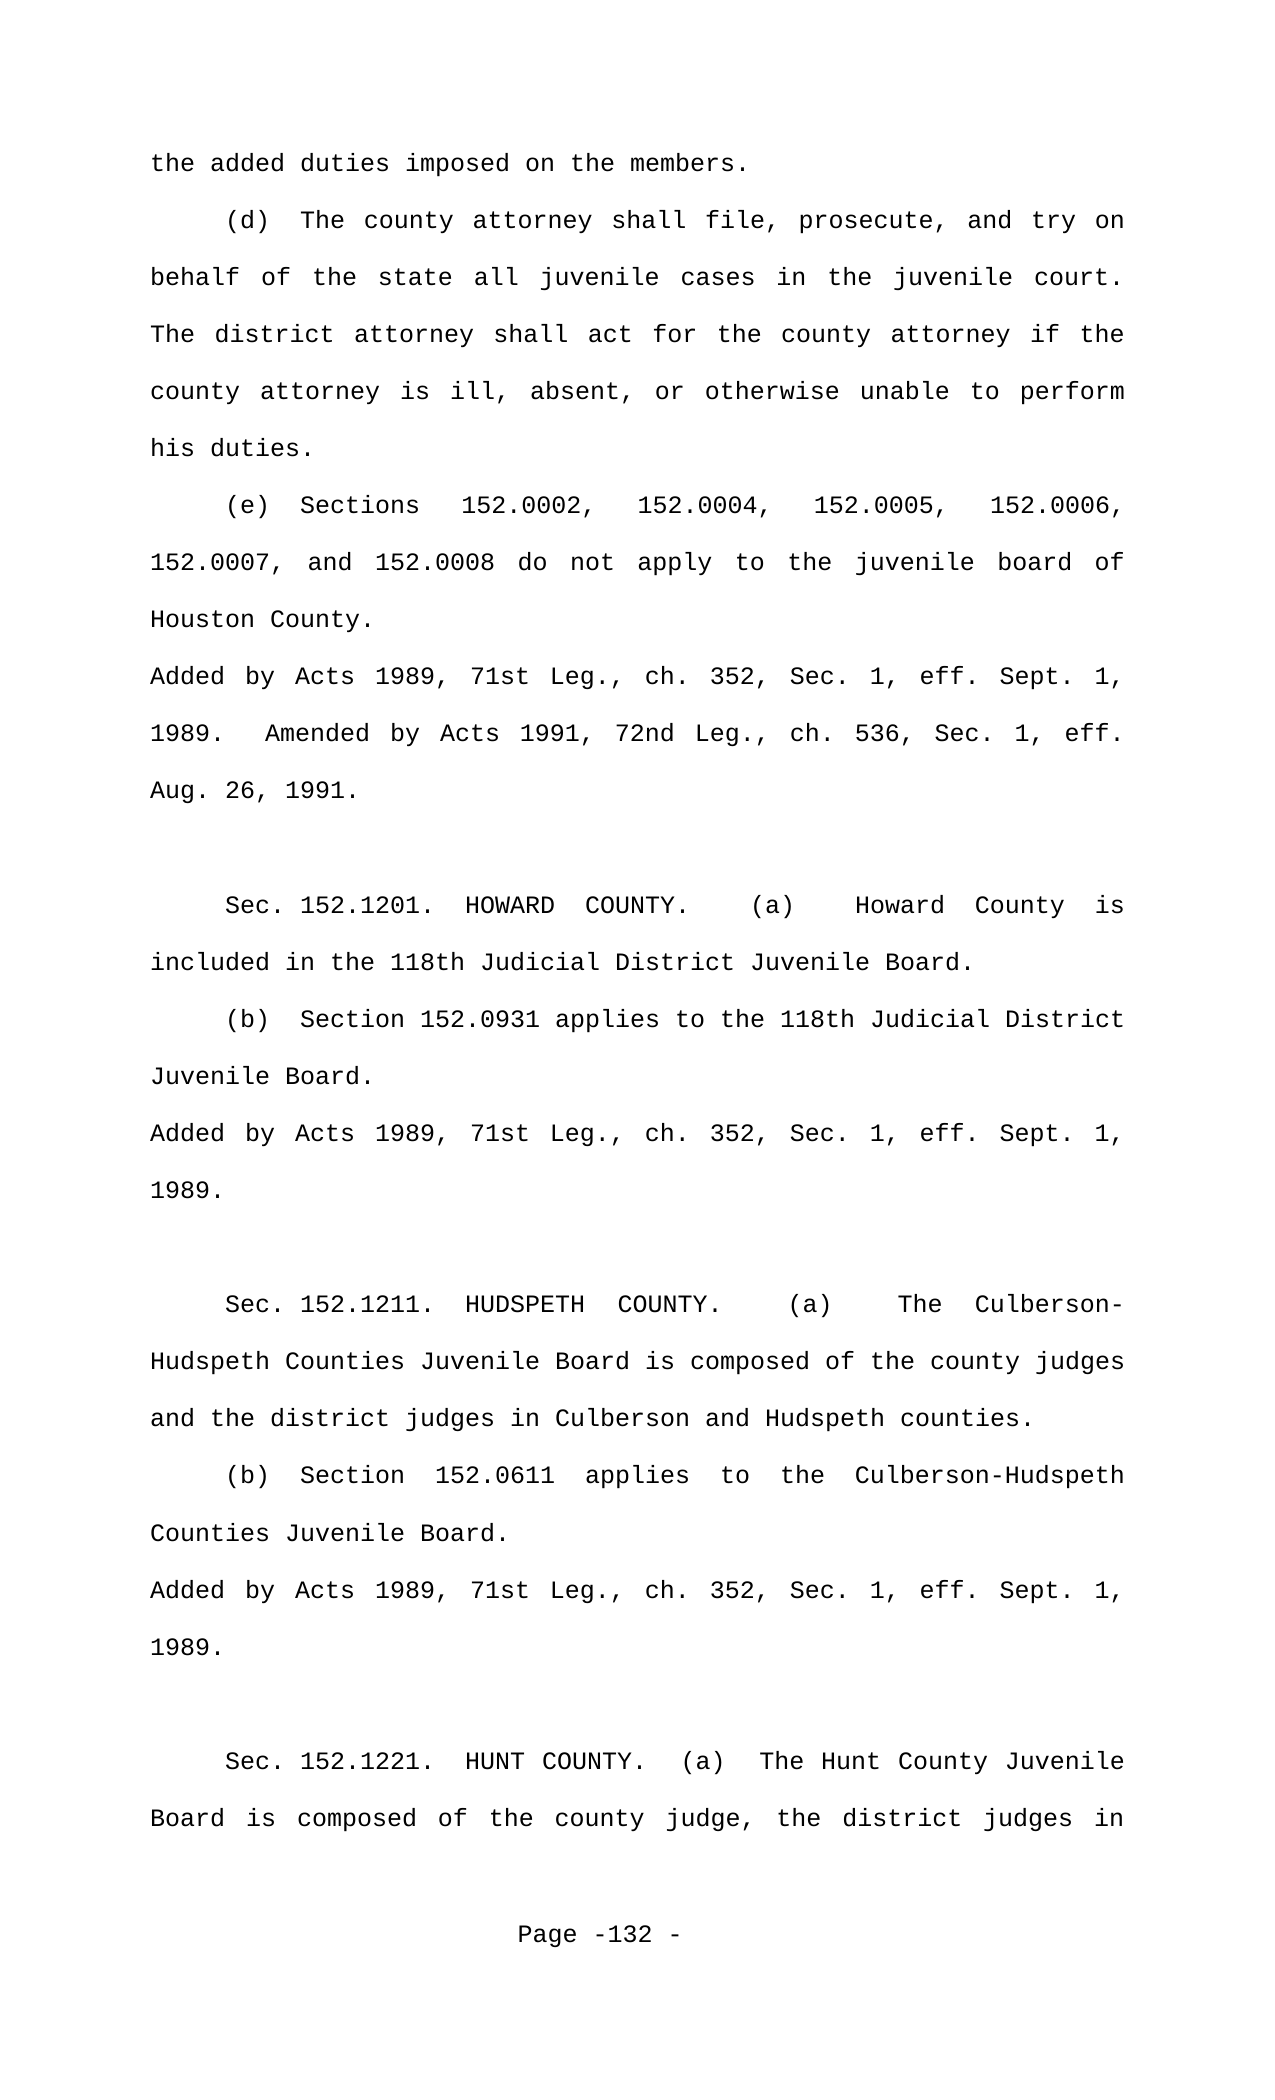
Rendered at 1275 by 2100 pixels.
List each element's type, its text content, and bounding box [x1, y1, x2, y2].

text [150, 1748, 1125, 1834]
text (d) The county attorney shall file, prosecute, and try on behalf of the state all juvenile cases in the juvenile court. The district attorney shall act for the county attorney if the county attorney is ill, absent, or otherwise unable to perform his duties. [150, 207, 1125, 464]
text Sec. 152.1201. HOWARD COUNTY. (a) Howard County is included in the 118th Judicial District Juvenile Board. [150, 892, 1125, 978]
text (b) Section 152.0611 applies to the Culberson-Hudspeth Counties Juvenile Board. [150, 1463, 1125, 1548]
text (e) Sections 152.0002, 152.0004, 152.0005, 152.0006, 152.0007, and 152.0008 do not apply to the juvenile board of Houston County. [150, 492, 1125, 635]
text Added by Acts 1989, 71st Leg., ch. 352, Sec. 1, eff. Sept. 1, 1989. [150, 1120, 1125, 1206]
text Added by Acts 1989, 71st Leg., ch. 352, Sec. 1, eff. Sept. 1, 1989. [150, 1577, 1125, 1663]
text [150, 150, 1125, 178]
text (b) Section 152.0931 applies to the 118th Judicial District Juvenile Board. [150, 1006, 1125, 1092]
text Added by Acts 1989, 71st Leg., ch. 352, Sec. 1, eff. Sept. 1, 1989. Amended by Acts 1991, 72nd Leg., ch. 536, Sec. 1, eff. Aug. 26, 1991. [150, 664, 1125, 806]
text Sec. 152.1211. HUDSPETH COUNTY. (a) The Culberson-Hudspeth Counties Juvenile Board is composed of the county judges and the district judges in Culberson and Hudspeth counties. [150, 1292, 1125, 1434]
